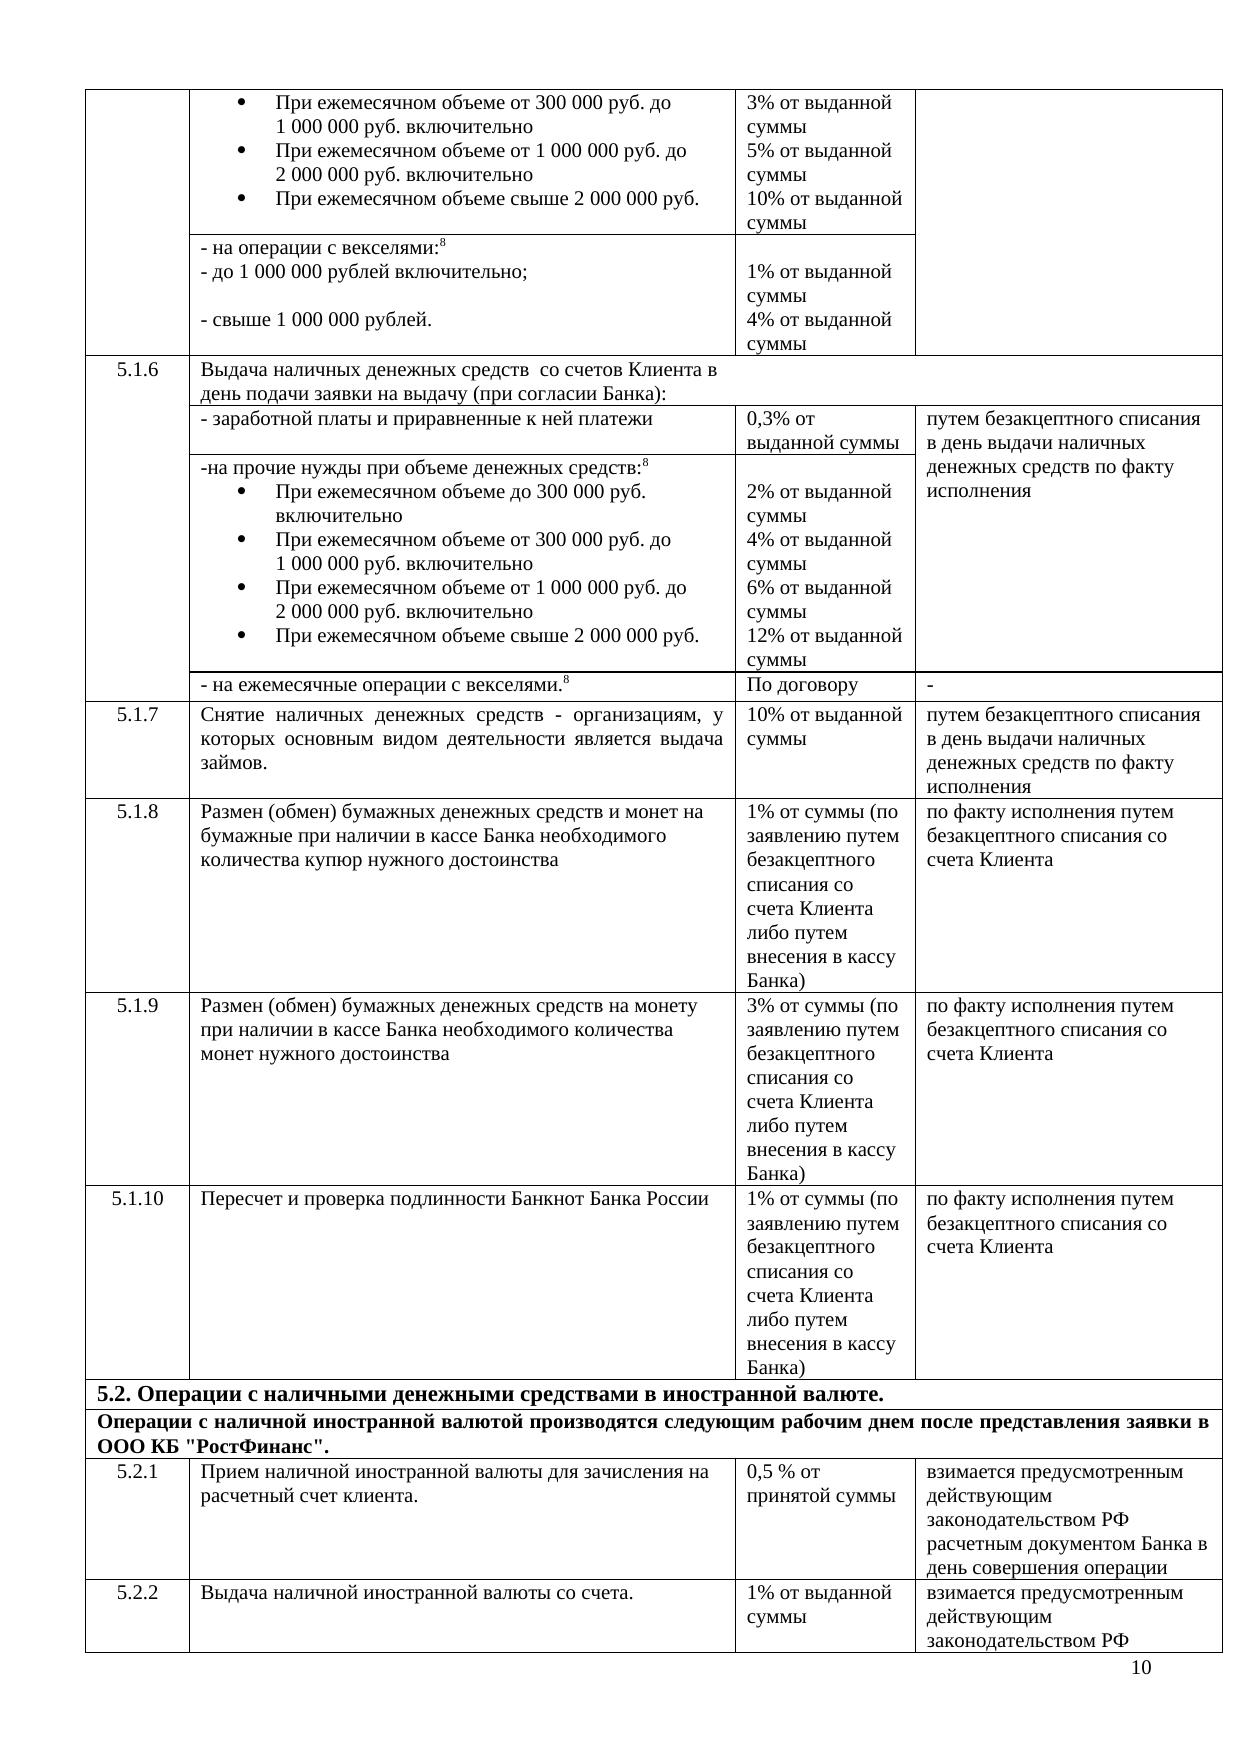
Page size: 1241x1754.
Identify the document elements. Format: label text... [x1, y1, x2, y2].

table_cell 5.2.1 [86, 1459, 189, 1579]
table_cell Пересчет и проверка подлинности Банкнот Банка России [190, 1186, 735, 1379]
table_cell - на операции с векселями:8 - до 1 000 000 рублей включительно; - свыше 1 000 000 рублей. [190, 235, 735, 355]
table_cell Прием наличной иностранной валюты для зачисления на расчетный счет клиента. [190, 1459, 735, 1579]
table_cell 1% от суммы (по заявлению путем безакцептного списания со счета Клиента либо путем внесения в кассу Банка) [736, 1186, 915, 1379]
table_cell 10% от выданной суммы [736, 702, 915, 798]
table_cell 5.1.9 [86, 993, 189, 1185]
table_cell 3% от суммы (по заявлению путем безакцептного списания со счета Клиента либо путем внесения в кассу Банка) [736, 993, 915, 1185]
table_cell Размен (обмен) бумажных денежных средств и монет на бумажные при наличии в кассе Банка необходимого количества купюр нужного достоинства [190, 799, 735, 992]
table_cell путем безакцептного списания в день выдачи наличных денежных средств по факту исполнения [916, 702, 1222, 798]
table_cell 0,3% от выданной суммы [736, 406, 915, 454]
table_cell взимается предусмотренным действующим законодательством РФ расчетным документом Банка в день совершения операции [916, 1459, 1222, 1579]
table_cell 5.2. Операции с наличными денежными средствами в иностранной валюте. [86, 1380, 1222, 1408]
table_cell - [916, 673, 1222, 701]
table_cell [190, 1580, 735, 1652]
table_cell 5.1.6 [86, 356, 189, 701]
table_cell - на ежемесячные операции с векселями.8 [190, 673, 735, 701]
table_cell путем безакцептного списания в день выдачи наличных денежных средств по факту исполнения [916, 406, 1222, 671]
table_cell 5.1.8 [86, 799, 189, 992]
table_cell 5.2.2 [86, 1580, 189, 1652]
table_cell 1% от суммы (по заявлению путем безакцептного списания со счета Клиента либо путем внесения в кассу Банка) [736, 799, 915, 992]
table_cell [736, 1580, 915, 1652]
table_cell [736, 90, 915, 234]
table_cell Выдача наличных денежных средств со счетов Клиента в день подачи заявки на выдачу (при согласии Банка): [190, 356, 1222, 404]
table_cell - заработной платы и приравненные к ней платежи [190, 406, 735, 454]
table_cell Размен (обмен) бумажных денежных средств на монету при наличии в кассе Банка необходимого количества монет нужного достоинства [190, 993, 735, 1185]
table_cell по факту исполнения путем безакцептного списания со счета Клиента [916, 799, 1222, 992]
table_cell по факту исполнения путем безакцептного списания со счета Клиента [916, 1186, 1222, 1379]
table_cell 5.1.7 [86, 702, 189, 798]
table_cell По договору [736, 673, 915, 701]
table_cell 2% от выданной суммы 4% от выданной суммы 6% от выданной суммы 12% от выданной суммы [736, 455, 915, 671]
table_cell по факту исполнения путем безакцептного списания со счета Клиента [916, 993, 1222, 1185]
table_cell 1% от выданной суммы 4% от выданной суммы [736, 235, 915, 355]
table_cell 0,5 % от принятой суммы [736, 1459, 915, 1579]
table_cell Операции с наличной иностранной валютой производятся следующим рабочим днем после представления заявки в ООО КБ "РостФинанс". [86, 1410, 1222, 1458]
table_cell Снятие наличных денежных средств - организациям, у которых основным видом деятельности является выдача займов. [190, 702, 735, 798]
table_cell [190, 90, 735, 234]
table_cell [916, 1580, 1222, 1652]
table_cell 5.1.10 [86, 1186, 189, 1379]
